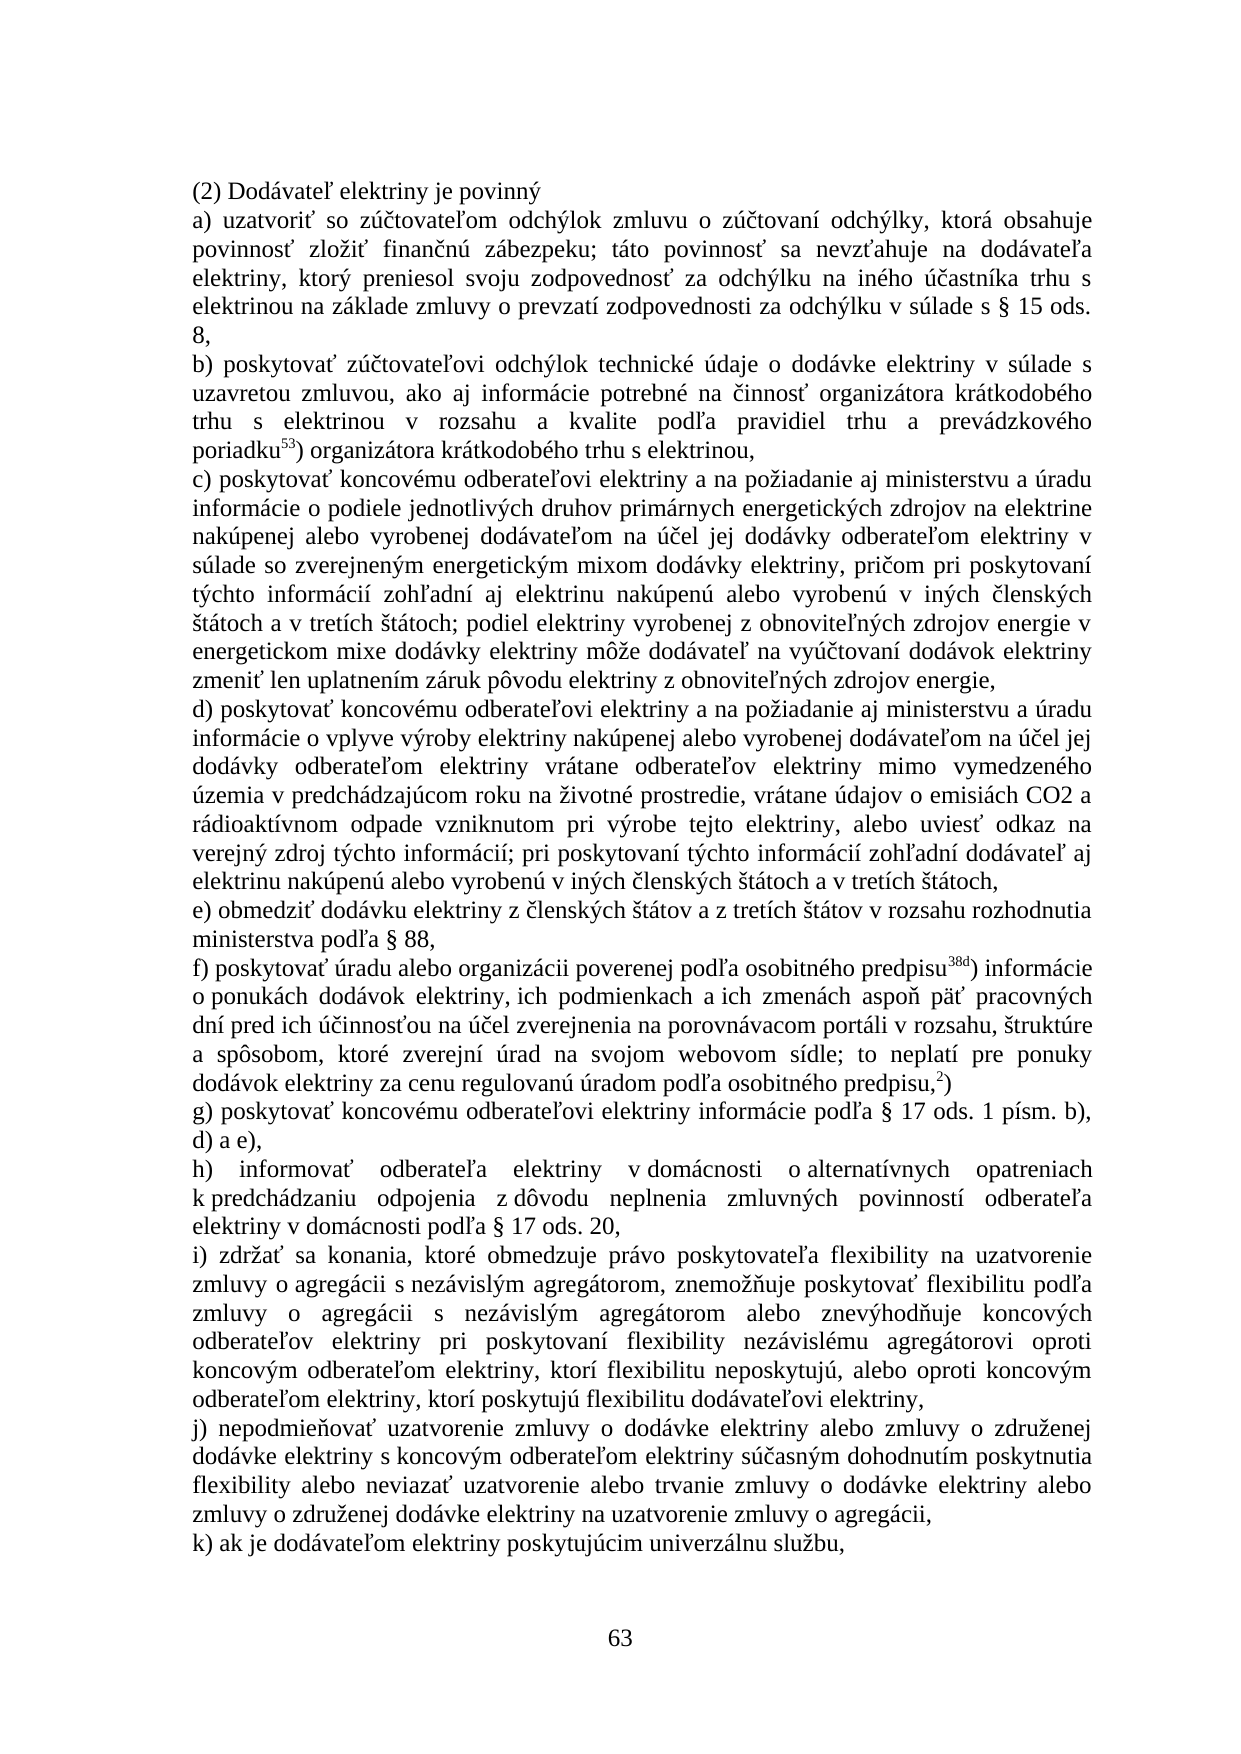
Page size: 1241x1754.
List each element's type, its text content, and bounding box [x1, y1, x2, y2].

text b) poskytovať zúčtovateľovi odchýlok technické údaje o dodávke elektriny v súlade s uzavretou zmluvou, ako aj informácie potrebné na činnosť organizátora krátkodobého trhu s elektrinou v rozsahu a kvalite podľa pravidiel trhu a prevádzkového poriadku53) organizátora krátkodobého trhu s elektrinou, [192, 349, 1093, 464]
text j) nepodmieňovať uzatvorenie zmluvy o dodávke elektriny alebo zmluvy o združenej dodávke elektriny s koncovým odberateľom elektriny súčasným dohodnutím poskytnutia flexibility alebo neviazať uzatvorenie alebo trvanie zmluvy o dodávke elektriny alebo zmluvy o združenej dodávke elektriny na uzatvorenie zmluvy o agregácii, [192, 1413, 1093, 1528]
text h) informovať odberateľa elektriny v domácnosti o alternatívnych opatreniach k predchádzaniu odpojenia z dôvodu neplnenia zmluvných povinností odberateľa elektriny v domácnosti podľa § 17 ods. 20, [192, 1154, 1093, 1240]
text a) uzatvoriť so zúčtovateľom odchýlok zmluvu o zúčtovaní odchýlky, ktorá obsahuje povinnosť zložiť finančnú zábezpeku; táto povinnosť sa nevzťahuje na dodávateľa elektriny, ktorý preniesol svoju zodpovednosť za odchýlku na iného účastníka trhu s elektrinou na základe zmluvy o prevzatí zodpovednosti za odchýlku v súlade s § 15 ods. 8, [192, 205, 1093, 349]
text d) poskytovať koncovému odberateľovi elektriny a na požiadanie aj ministerstvu a úradu informácie o vplyve výroby elektriny nakúpenej alebo vyrobenej dodávateľom na účel jej dodávky odberateľom elektriny vrátane odberateľov elektriny mimo vymedzeného územia v predchádzajúcom roku na životné prostredie, vrátane údajov o emisiách CO2 a rádioaktívnom odpade vzniknutom pri výrobe tejto elektriny, alebo uviesť odkaz na verejný zdroj týchto informácií; pri poskytovaní týchto informácií zohľadní dodávateľ aj elektrinu nakúpenú alebo vyrobenú v iných členských štátoch a v tretích štátoch, [192, 694, 1093, 895]
text i) zdržať sa konania, ktoré obmedzuje právo poskytovateľa flexibility na uzatvorenie zmluvy o agregácii s nezávislým agregátorom, znemožňuje poskytovať flexibilitu podľa zmluvy o agregácii s nezávislým agregátorom alebo znevýhodňuje koncových odberateľov elektriny pri poskytovaní flexibility nezávislému agregátorovi oproti koncovým odberateľom elektriny, ktorí flexibilitu neposkytujú, alebo oproti koncovým odberateľom elektriny, ktorí poskytujú flexibilitu dodávateľovi elektriny, [192, 1240, 1093, 1413]
text k) ak je dodávateľom elektriny poskytujúcim univerzálnu službu, [192, 1528, 1093, 1556]
text g) poskytovať koncovému odberateľovi elektriny informácie podľa § 17 ods. 1 písm. b), d) a e), [192, 1096, 1093, 1154]
text f) poskytovať úradu alebo organizácii poverenej podľa osobitného predpisu38d) informácie o ponukách dodávok elektriny, ich podmienkach a ich zmenách aspoň päť pracovných dní pred ich účinnosťou na účel zverejnenia na porovnávacom portáli v rozsahu, štruktúre a spôsobom, ktoré zverejní úrad na svojom webovom sídle; to neplatí pre ponuky dodávok elektriny za cenu regulovanú úradom podľa osobitného predpisu,2) [192, 953, 1093, 1096]
text c) poskytovať koncovému odberateľovi elektriny a na požiadanie aj ministerstvu a úradu informácie o podiele jednotlivých druhov primárnych energetických zdrojov na elektrine nakúpenej alebo vyrobenej dodávateľom na účel jej dodávky odberateľom elektriny v súlade so zverejneným energetickým mixom dodávky elektriny, pričom pri poskytovaní týchto informácií zohľadní aj elektrinu nakúpenú alebo vyrobenú v iných členských štátoch a v tretích štátoch; podiel elektriny vyrobenej z obnoviteľných zdrojov energie v energetickom mixe dodávky elektriny môže dodávateľ na vyúčtovaní dodávok elektriny zmeniť len uplatnením záruk pôvodu elektriny z obnoviteľných zdrojov energie, [192, 464, 1093, 694]
text e) obmedziť dodávku elektriny z členských štátov a z tretích štátov v rozsahu rozhodnutia ministerstva podľa § 88, [192, 895, 1093, 953]
text (2) Dodávateľ elektriny je povinný [192, 176, 1093, 205]
